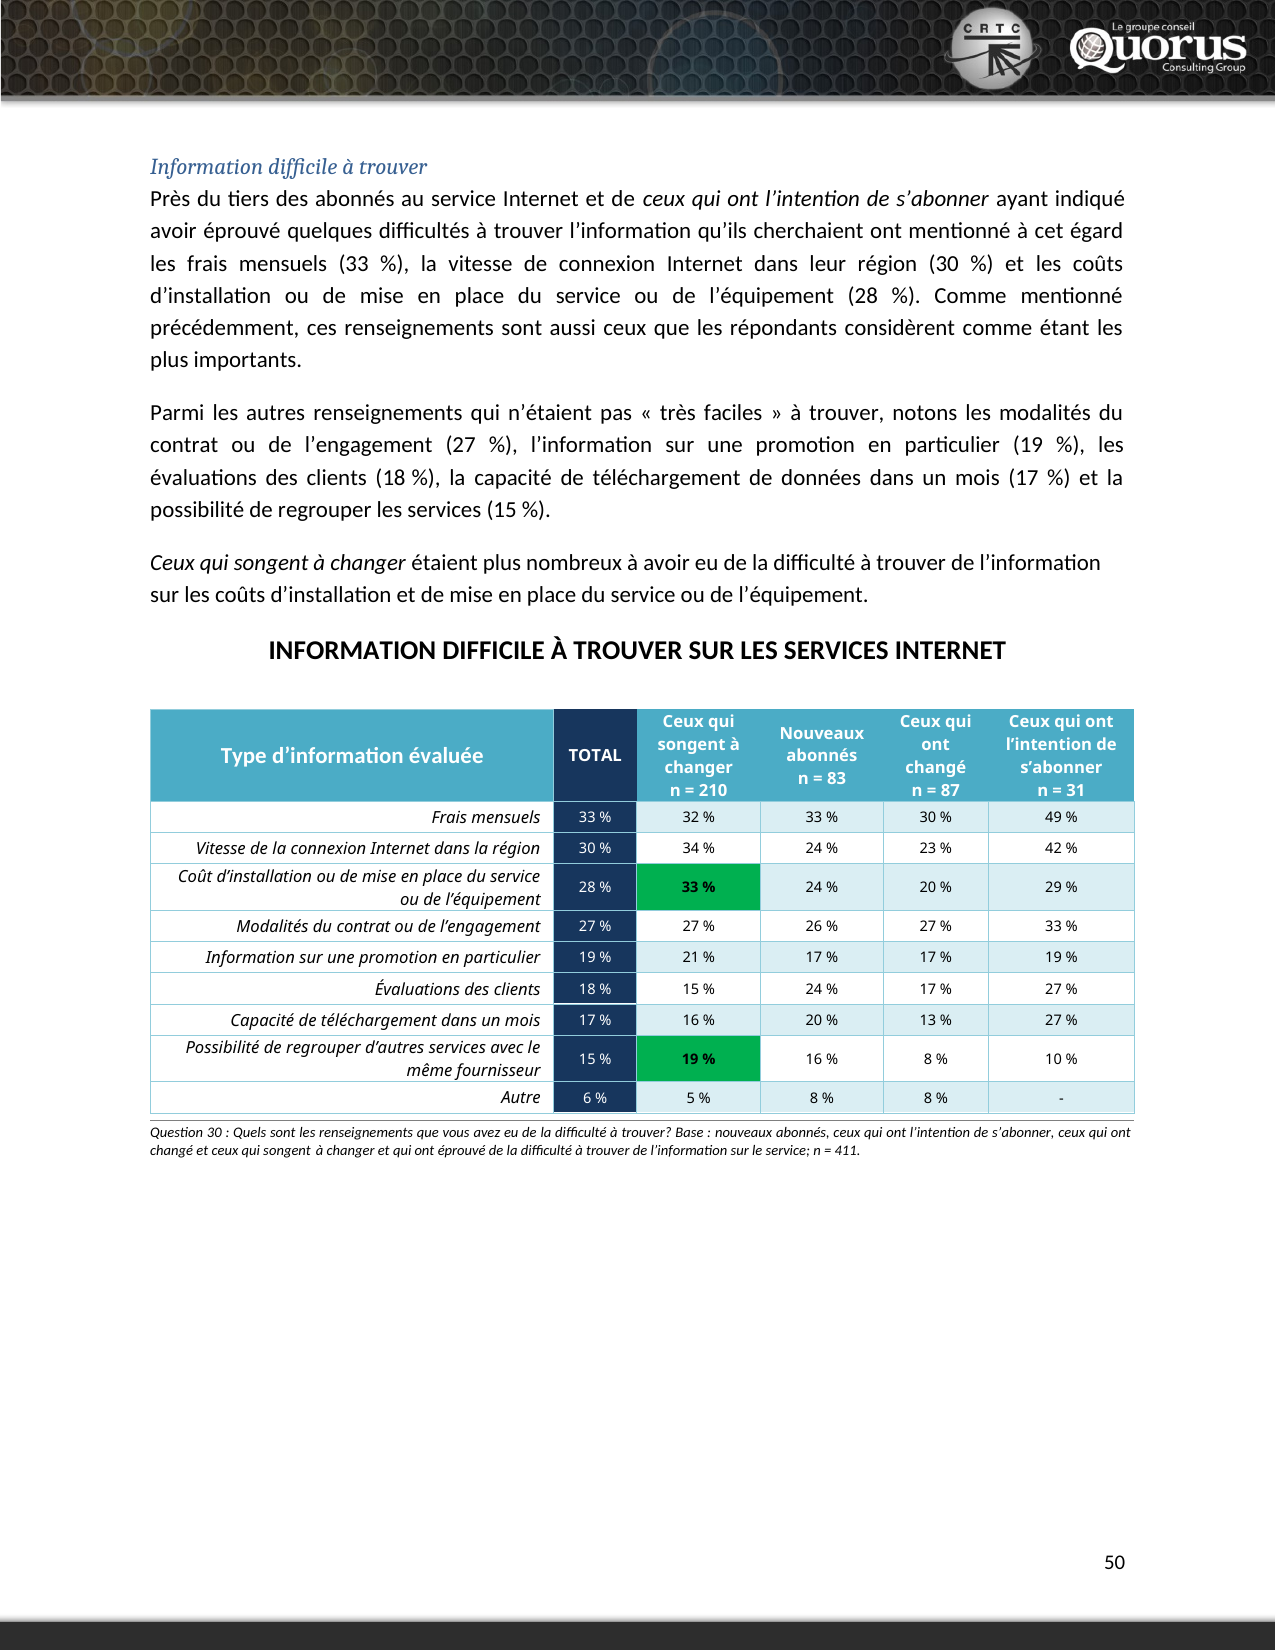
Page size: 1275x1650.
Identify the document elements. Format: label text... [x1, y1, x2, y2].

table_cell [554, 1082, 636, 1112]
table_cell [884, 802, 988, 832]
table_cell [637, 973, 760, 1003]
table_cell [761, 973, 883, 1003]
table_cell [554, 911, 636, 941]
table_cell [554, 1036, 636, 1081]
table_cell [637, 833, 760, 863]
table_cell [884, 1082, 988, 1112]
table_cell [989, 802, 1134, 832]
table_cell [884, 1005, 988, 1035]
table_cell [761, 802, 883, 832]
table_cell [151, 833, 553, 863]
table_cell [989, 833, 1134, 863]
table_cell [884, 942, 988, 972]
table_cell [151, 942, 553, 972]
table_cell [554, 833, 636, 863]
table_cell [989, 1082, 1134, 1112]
text Près du tiers des abonnés au service Internet et de ceux qui ont l’intention de s’abonner ayant indiqué avoir éprouvé quelques difficultés à trouver l’information qu’ils cherchaient ont mentionné à cet égard les frais mensuels (33 %), la vitesse de connexion Internet dans leur région (30 %) et les coûts d’installation ou de mise en place du service ou de l’équipement (28 %). Comme mentionné précédemment, ces renseignements sont aussi ceux que les répondants considèrent comme étant les plus importants. [150, 184, 1125, 373]
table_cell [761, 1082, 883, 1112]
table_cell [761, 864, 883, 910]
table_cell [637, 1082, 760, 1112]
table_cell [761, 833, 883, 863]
text Parmi les autres renseignements qui n’étaient pas « très faciles » à trouver, notons les modalités du contrat ou de l’engagement (27 %), l’information sur une promotion en particulier (19 %), les évaluations des clients (18 %), la capacité de téléchargement de données dans un mois (17 %) et la possibilité de regrouper les services (15 %). [150, 398, 1125, 523]
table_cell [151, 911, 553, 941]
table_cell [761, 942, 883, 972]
subtitle Information difficile à trouver [150, 154, 1125, 181]
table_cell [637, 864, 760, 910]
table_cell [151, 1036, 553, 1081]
picture [0, 1596, 1275, 1650]
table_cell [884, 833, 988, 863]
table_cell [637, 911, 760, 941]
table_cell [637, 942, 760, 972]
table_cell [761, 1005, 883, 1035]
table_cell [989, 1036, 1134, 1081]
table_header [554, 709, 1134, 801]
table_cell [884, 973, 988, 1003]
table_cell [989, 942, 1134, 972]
text Question 30 : Quels sont les renseignements que vous avez eu de la difficulté à trouver? Base : nouveaux abonnés, ceux qui ont l’intention de s’abonner, ceux qui ont changé et ceux qui songent à changer et qui ont éprouvé de la difficulté à trouver de l’information sur le service; n = 411. [150, 1121, 1134, 1158]
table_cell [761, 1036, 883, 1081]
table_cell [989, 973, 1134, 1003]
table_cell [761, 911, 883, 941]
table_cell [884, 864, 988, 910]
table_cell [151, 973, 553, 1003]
text Ceux qui songent à changer étaient plus nombreux à avoir eu de la difficulté à trouver de l’information sur les coûts d’installation et de mise en place du service ou de l’équipement. [150, 548, 1125, 608]
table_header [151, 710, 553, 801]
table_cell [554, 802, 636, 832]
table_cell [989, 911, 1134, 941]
text INFORMATION DIFFICILE À TROUVER SUR LES SERVICES INTERNET [150, 633, 1125, 666]
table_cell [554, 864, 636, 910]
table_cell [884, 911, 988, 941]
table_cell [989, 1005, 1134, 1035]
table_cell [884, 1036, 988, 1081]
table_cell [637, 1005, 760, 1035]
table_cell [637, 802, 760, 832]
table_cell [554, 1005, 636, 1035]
picture [0, 0, 1275, 108]
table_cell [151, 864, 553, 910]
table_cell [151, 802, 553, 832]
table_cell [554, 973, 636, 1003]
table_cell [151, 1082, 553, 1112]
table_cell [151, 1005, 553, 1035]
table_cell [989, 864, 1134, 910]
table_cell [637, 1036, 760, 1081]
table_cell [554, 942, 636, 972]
